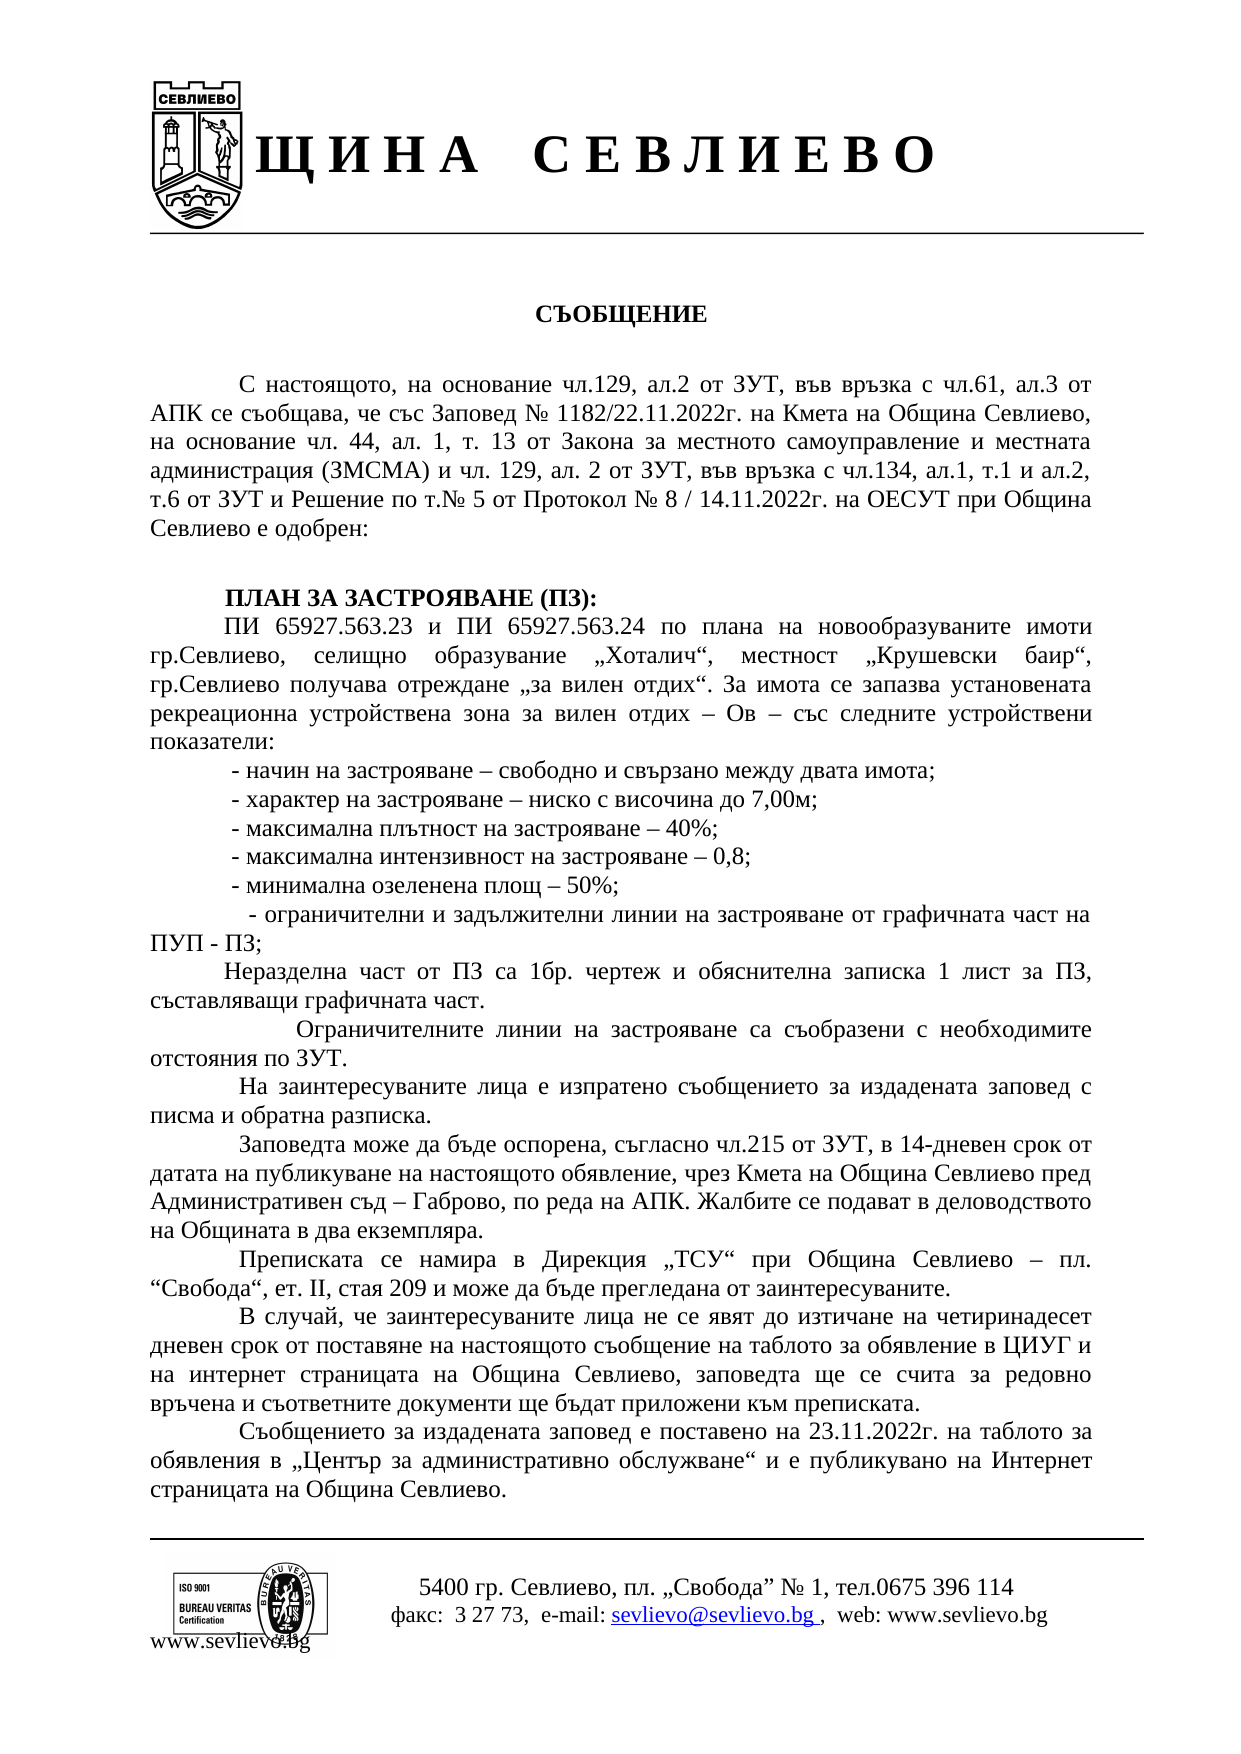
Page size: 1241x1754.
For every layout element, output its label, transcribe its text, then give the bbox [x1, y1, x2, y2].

text ПЛАН ЗА ЗАСТРОЯВАНЕ (ПЗ): [150, 583, 1093, 611]
text В случай, че заинтересуваните лица не се явят до изтичане на четиринадесет дневен срок от поставяне на настоящото съобщение на таблото за обявление в ЦИУГ и на интернет страницата на Община Севлиево, заповедта ще се счита за редовно връчена и съответните документи ще бъдат приложени към преписката. [150, 1301, 1093, 1416]
picture [150, 79, 244, 230]
text - максимална интензивност на застрояване – 0,8; [150, 841, 1093, 870]
text Заповедта може да бъде оспорена, съгласно чл.215 от ЗУТ, в 14-дневен срок от датата на публикуване на настоящото обявление, чрез Кмета на Община Севлиево пред Административен съд – Габрово, по реда на АПК. Жалбите се подават в деловодството на Общината в два екземпляра. [150, 1129, 1093, 1244]
picture [165, 1551, 337, 1659]
text На заинтересуваните лица е изпратено съобщението за издадената заповед с писма и обратна разписка. [150, 1071, 1093, 1129]
text Ограничителните линии на застрояване са съобразени с необходимите отстояния по ЗУТ. [150, 1014, 1093, 1071]
text - характер на застрояване – ниско с височина до 7,00м; [150, 784, 1093, 813]
text С настоящото, на основание чл.129, ал.2 от ЗУТ, във връзка с чл.61, ал.3 от АПК се съобщава, че със Заповед № 1182/22.11.2022г. на Кмета на Община Севлиево, на основание чл. 44, ал. 1, т. 13 от Закона за местното самоуправление и местната администрация (ЗМСМА) и чл. 129, ал. 2 от ЗУТ, във връзка с чл.134, ал.1, т.1 и ал.2, т.6 от ЗУТ и Решение по т.№ 5 от Протокол № 8 / 14.11.2022г. на ОЕСУТ при Община Севлиево е одобрен: [150, 369, 1093, 541]
text - максимална плътност на застрояване – 40%; [150, 813, 1093, 841]
text Преписката се намира в Дирекция „ТСУ“ при Община Севлиево – пл. “Свобода“, ет. II, стая 209 и може да бъде прегледана от заинтересуваните. [150, 1244, 1093, 1301]
text ПИ 65927.563.23 и ПИ 65927.563.24 по плана на новообразуваните имоти гр.Севлиево, селищно образувание „Хоталич“, местност „Крушевски баир“, гр.Севлиево получава отреждане „за вилен отдих“. За имота се запазва установената рекреационна устройствена зона за вилен отдих – Ов – със следните устройствени показатели: [150, 611, 1093, 755]
text - минимална озеленена площ – 50%; [150, 870, 1093, 899]
text - начин на застрояване – свободно и свързано между двата имота; [150, 755, 1093, 784]
text Съобщението за издадената заповед е поставено на 23.11.2022г. на таблото за обявления в „Център за административно обслужване“ и е публикувано на Интернет страницата на Община Севлиево. [150, 1416, 1093, 1503]
text Неразделна част от ПЗ са 1бр. чертеж и обяснителна записка 1 лист за ПЗ, съставляващи графичната част. [150, 956, 1093, 1014]
text - ограничителни и задължителни линии на застрояване от графичната част на ПУП - ПЗ; [150, 899, 1093, 956]
text СЪОБЩЕНИЕ [150, 299, 1093, 328]
